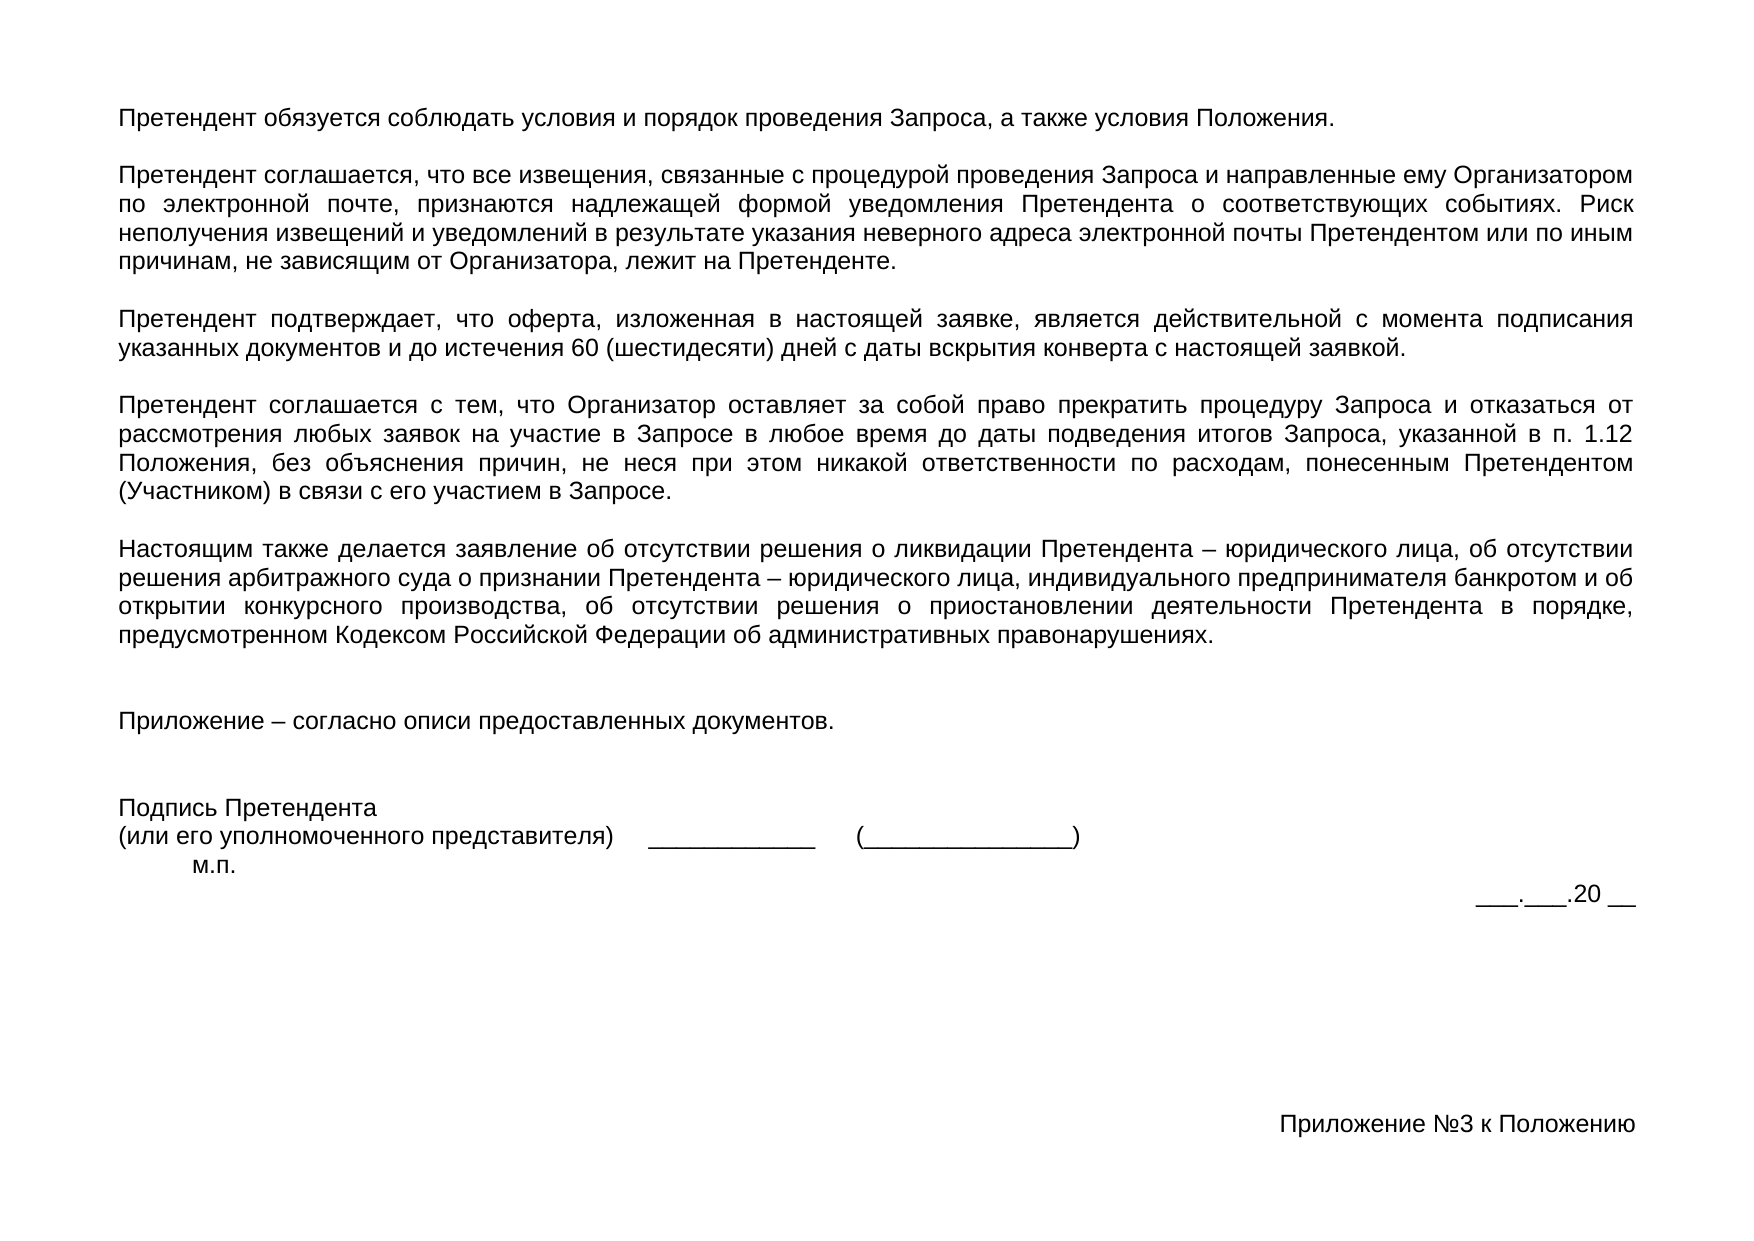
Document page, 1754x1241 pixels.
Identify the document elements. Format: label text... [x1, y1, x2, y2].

text Претендент соглашается, что все извещения, связанные с процедурой проведения Запроса и направленные ему Организатором по электронной почте, признаются надлежащей формой уведомления Претендента о соответствующих событиях. Риск неполучения извещений и уведомлений в результате указания неверного адреса электронной почты Претендентом или по иным причинам, не зависящим от Организатора, лежит на Претенденте. [118, 160, 1636, 275]
text Претендент обязуется соблюдать условия и порядок проведения Запроса, а также условия Положения. [118, 103, 1636, 131]
text Приложение №3 к Положению [118, 1109, 1636, 1138]
text Претендент соглашается с тем, что Организатор оставляет за собой право прекратить процедуру Запроса и отказаться от рассмотрения любых заявок на участие в Запросе в любое время до даты подведения итогов Запроса, указанной в п. 1.12 Положения, без объяснения причин, не неся при этом никакой ответственности по расходам, понесенным Претендентом (Участником) в связи с его участием в Запросе. [118, 390, 1636, 505]
text Приложение – согласно описи предоставленных документов. [118, 706, 1636, 735]
text Подпись Претендента [118, 793, 1636, 821]
text ___.___.20 __ [635, 879, 1636, 908]
text Претендент подтверждает, что оферта, изложенная в настоящей заявке, является действительной с момента подписания указанных документов и до истечения 60 (шестидесяти) дней с даты вскрытия конверта с настоящей заявкой. [118, 304, 1636, 361]
text Настоящим также делается заявление об отсутствии решения о ликвидации Претендента – юридического лица, об отсутствии решения арбитражного суда о признании Претендента – юридического лица, индивидуального предпринимателя банкротом и об открытии конкурсного производства, об отсутствии решения о приостановлении деятельности Претендента в порядке, предусмотренном Кодексом Российской Федерации об административных правонарушениях. [118, 534, 1636, 649]
text (или его уполномоченного представителя) ____________ (_______________) м.п. [118, 821, 1636, 879]
